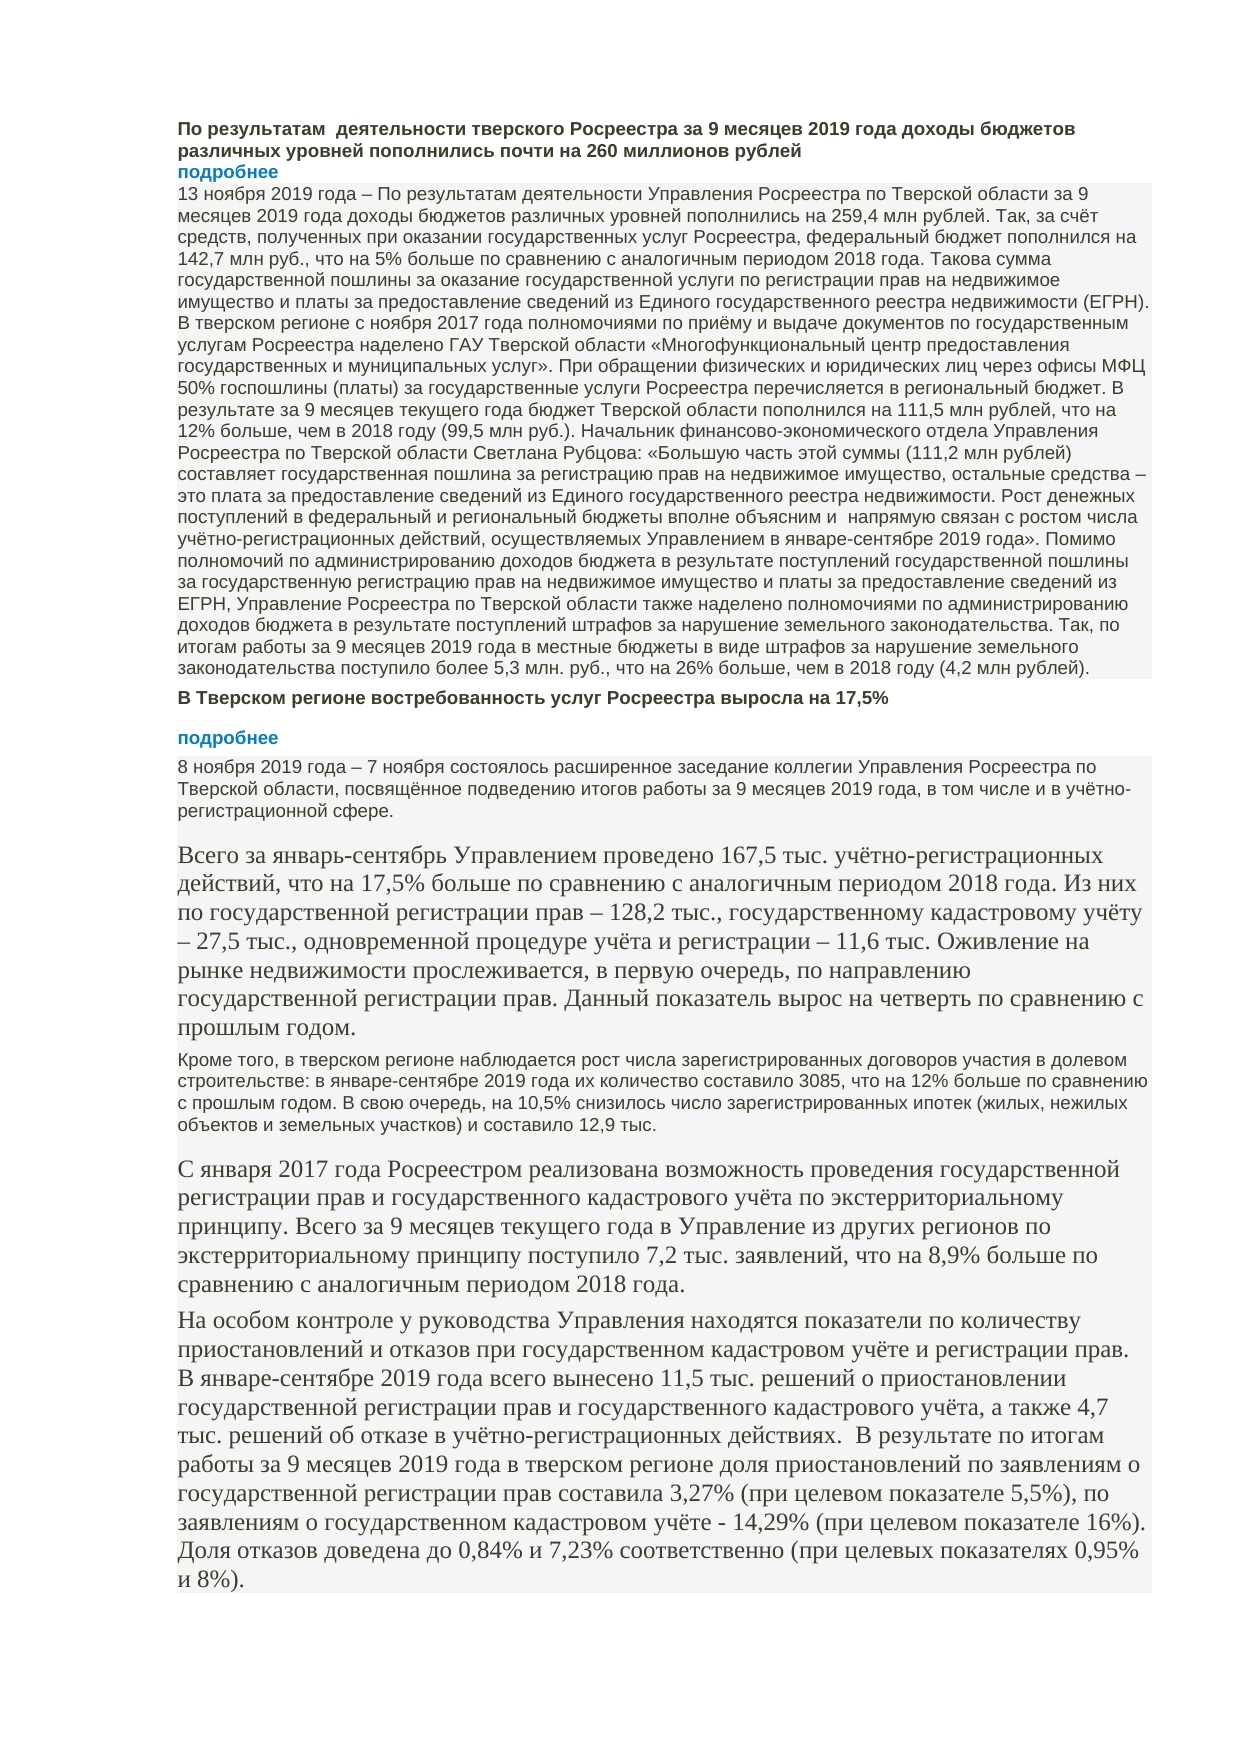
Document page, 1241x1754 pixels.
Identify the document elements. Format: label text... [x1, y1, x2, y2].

text С января 2017 года Росреестром реализована возможность проведения государственной регистрации прав и государственного кадастрового учёта по экстерриториальному принципу. Всего за 9 месяцев текущего года в Управление из других регионов по экстерриториальному принципу поступило 7,2 тыс. заявлений, что на 8,9% больше по сравнению с аналогичным периодом 2018 года. [177, 1154, 1152, 1297]
text 13 ноября 2019 года – По результатам деятельности Управления Росреестра по Тверской области за 9 месяцев 2019 года доходы бюджетов различных уровней пополнились на 259,4 млн рублей. Так, за счёт средств, полученных при оказании государственных услуг Росреестра, федеральный бюджет пополнился на 142,7 млн руб., что на 5% больше по сравнению с аналогичным периодом 2018 года. Такова сумма государственной пошлины за оказание государственной услуги по регистрации прав на недвижимое имущество и платы за предоставление сведений из Единого государственного реестра недвижимости (ЕГРН). В тверском регионе с ноября 2017 года полномочиями по приёму и выдаче документов по государственным услугам Росреестра наделено ГАУ Тверской области «Многофункциональный центр предоставления государственных и муниципальных услуг». При обращении физических и юридических лиц через офисы МФЦ 50% госпошлины (платы) за государственные услуги Росреестра перечисляется в региональный бюджет. В результате за 9 месяцев текущего года бюджет Тверской области пополнился на 111,5 млн рублей, что на 12% больше, чем в 2018 году (99,5 млн руб.). Начальник финансово-экономического отдела Управления Росреестра по Тверской области Светлана Рубцова: «Большую часть этой суммы (111,2 млн рублей) составляет государственная пошлина за регистрацию прав на недвижимое имущество, остальные средства – это плата за предоставление сведений из Единого государственного реестра недвижимости. Рост денежных поступлений в федеральный и региональный бюджеты вполне объясним и напрямую связан с ростом числа учётно-регистрационных действий, осуществляемых Управлением в январе-сентябре 2019 года». Помимо полномочий по администрированию доходов бюджета в результате поступлений государственной пошлины за государственную регистрацию прав на недвижимое имущество и платы за предоставление сведений из ЕГРН, Управление Росреестра по Тверской области также наделено полномочиями по администрированию доходов бюджета в результате поступлений штрафов за нарушение земельного законодательства. Так, по итогам работы за 9 месяцев 2019 года в местные бюджеты в виде штрафов за нарушение земельного законодательства поступило более 5,3 млн. руб., что на 26% больше, чем в 2018 году (4,2 млн рублей). [177, 183, 1152, 679]
text На особом контроле у руководства Управления находятся показатели по количеству приостановлений и отказов при государственном кадастровом учёте и регистрации прав. В январе-сентябре 2019 года всего вынесено 11,5 тыс. решений о приостановлении государственной регистрации прав и государственного кадастрового учёта, а также 4,7 тыс. решений об отказе в учётно-регистрационных действиях. В результате по итогам работы за 9 месяцев 2019 года в тверском регионе доля приостановлений по заявлениям о государственной регистрации прав составила 3,27% (при целевом показателе 5,5%), по заявлениям о государственном кадастровом учёте - 14,29% (при целевом показателе 16%). Доля отказов доведена до 0,84% и 7,23% соответственно (при целевых показателях 0,95% и 8%). [177, 1305, 1152, 1593]
text Кроме того, в тверском регионе наблюдается рост числа зарегистрированных договоров участия в долевом строительстве: в январе-сентябре 2019 года их количество составило 3085, что на 12% больше по сравнению с прошлым годом. В свою очередь, на 10,5% снизилось число зарегистрированных ипотек (жилых, нежилых объектов и земельных участков) и составило 12,9 тыс. [177, 1049, 1152, 1135]
text подробнее [177, 727, 1152, 748]
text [177, 118, 1152, 161]
text подробнее [177, 161, 1152, 183]
text Всего за январь-сентябрь Управлением проведено 167,5 тыс. учётно-регистрационных действий, что на 17,5% больше по сравнению с аналогичным периодом 2018 года. Из них по государственной регистрации прав – 128,2 тыс., государственному кадастровому учёту – 27,5 тыс., одновременной процедуре учёта и регистрации – 11,6 тыс. Оживление на рынке недвижимости прослеживается, в первую очередь, по направлению государственной регистрации прав. Данный показатель вырос на четверть по сравнению с прошлым годом. [177, 840, 1152, 1041]
text 8 ноября 2019 года – 7 ноября состоялось расширенное заседание коллегии Управления Росреестра по Тверской области, посвящённое подведению итогов работы за 9 месяцев 2019 года, в том числе и в учётно-регистрационной сфере. [177, 756, 1152, 821]
text В Тверском регионе востребованность услуг Росреестра выросла на 17,5% [177, 687, 1152, 708]
